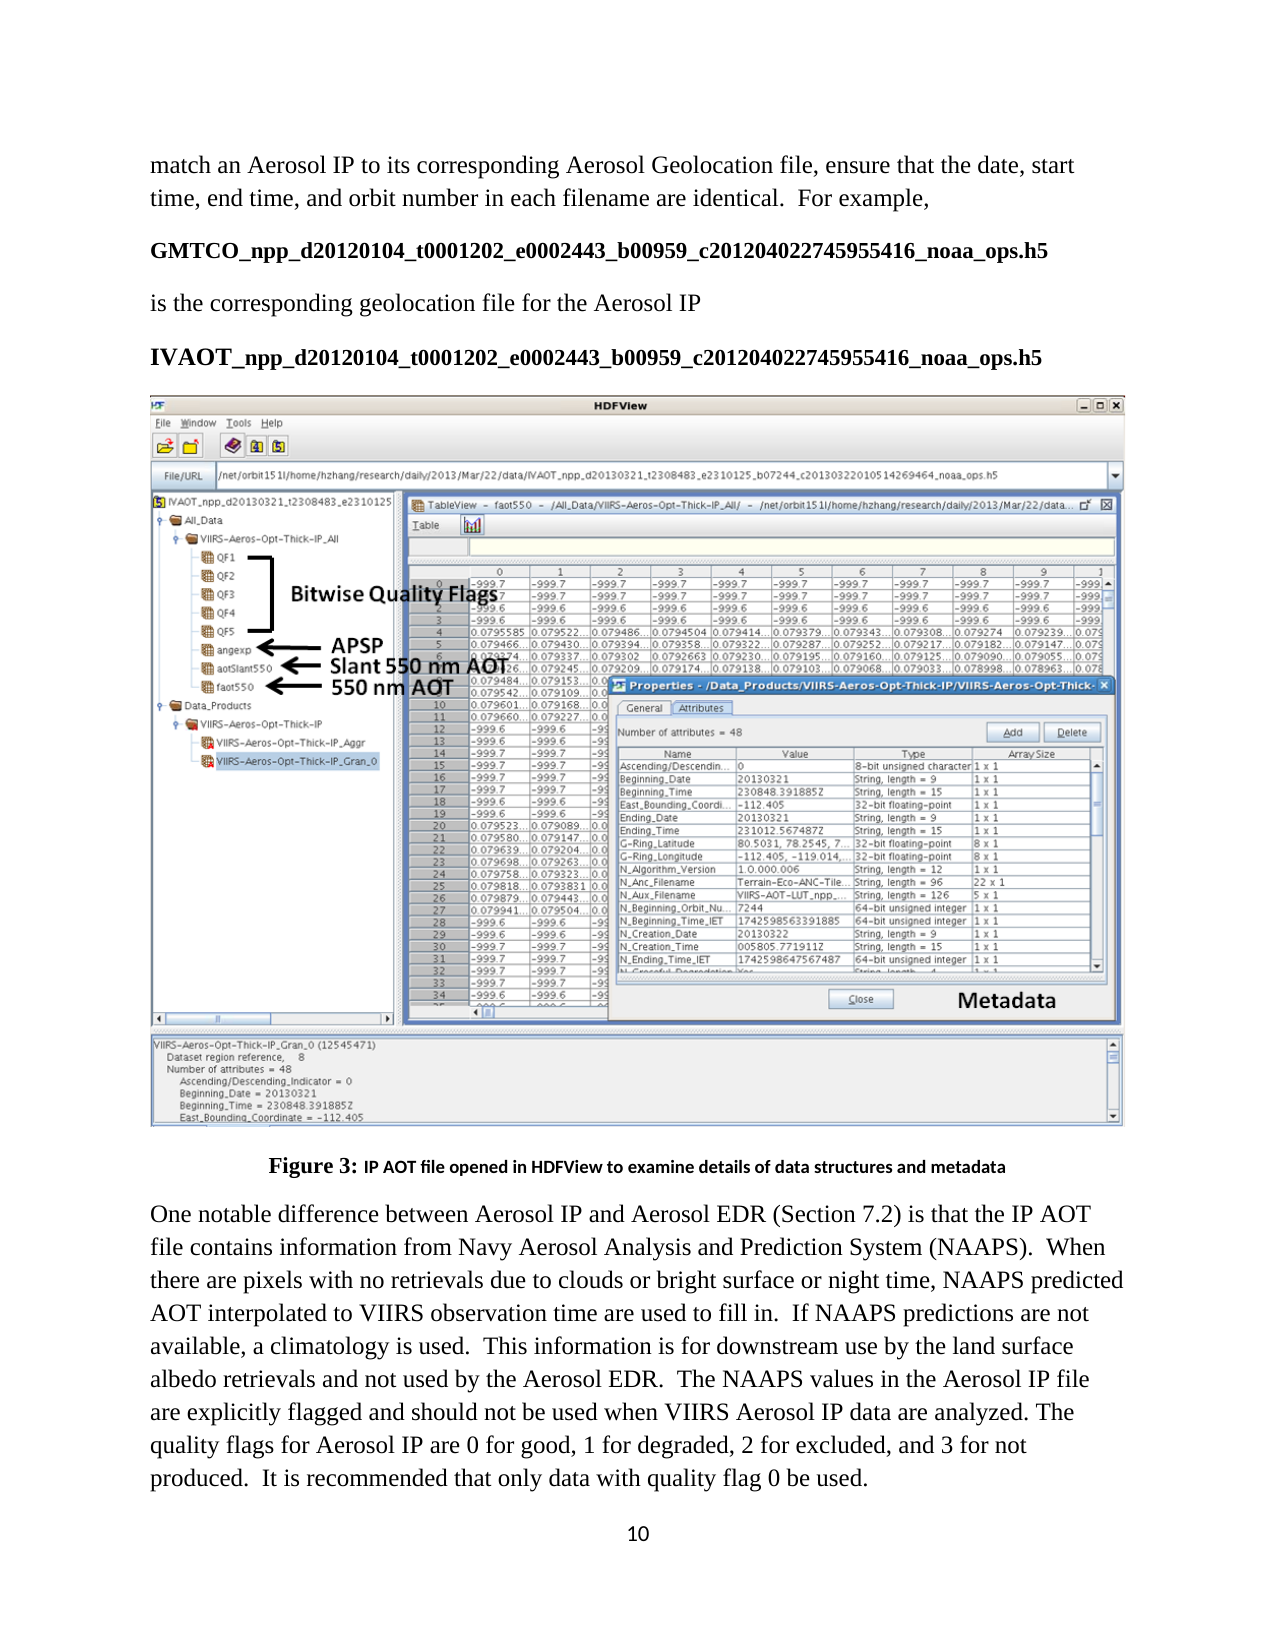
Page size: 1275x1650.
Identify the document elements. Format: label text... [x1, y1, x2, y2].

text IVAOT_npp_d20120104_t0001202_e0002443_b00959_c201204022745955416_noaa_ops.h5 [150, 342, 1125, 371]
picture [150, 395, 1125, 1127]
text Figure 3: IP AOT file opened in HDFView to examine details of data structures and metadata [150, 1152, 1125, 1178]
text GMTCO_npp_d20120104_t0001202_e0002443_b00959_c201204022745955416_noaa_ops.h5 [150, 237, 1125, 263]
text One notable difference between Aerosol IP and Aerosol EDR (Section 7.2) is that the IP AOT file contains information from Navy Aerosol Analysis and Prediction System (NAAPS). When there are pixels with no retrievals due to clouds or bright surface or night time, NAAPS predicted AOT interpolated to VIIRS observation time are used to fill in. If NAAPS predictions are not available, a climatology is used. This information is for downstream use by the land surface albedo retrievals and not used by the Aerosol EDR. The NAAPS values in the Aerosol IP file are explicitly flagged and should not be used when VIIRS Aerosol IP data are analyzed. The quality flags for Aerosol IP are 0 for good, 1 for degraded, 2 for excluded, and 3 for not produced. It is recommended that only data with quality flag 0 be used. [150, 1199, 1125, 1492]
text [150, 150, 1125, 212]
text is the corresponding geolocation file for the Aerosol IP [150, 288, 1125, 317]
